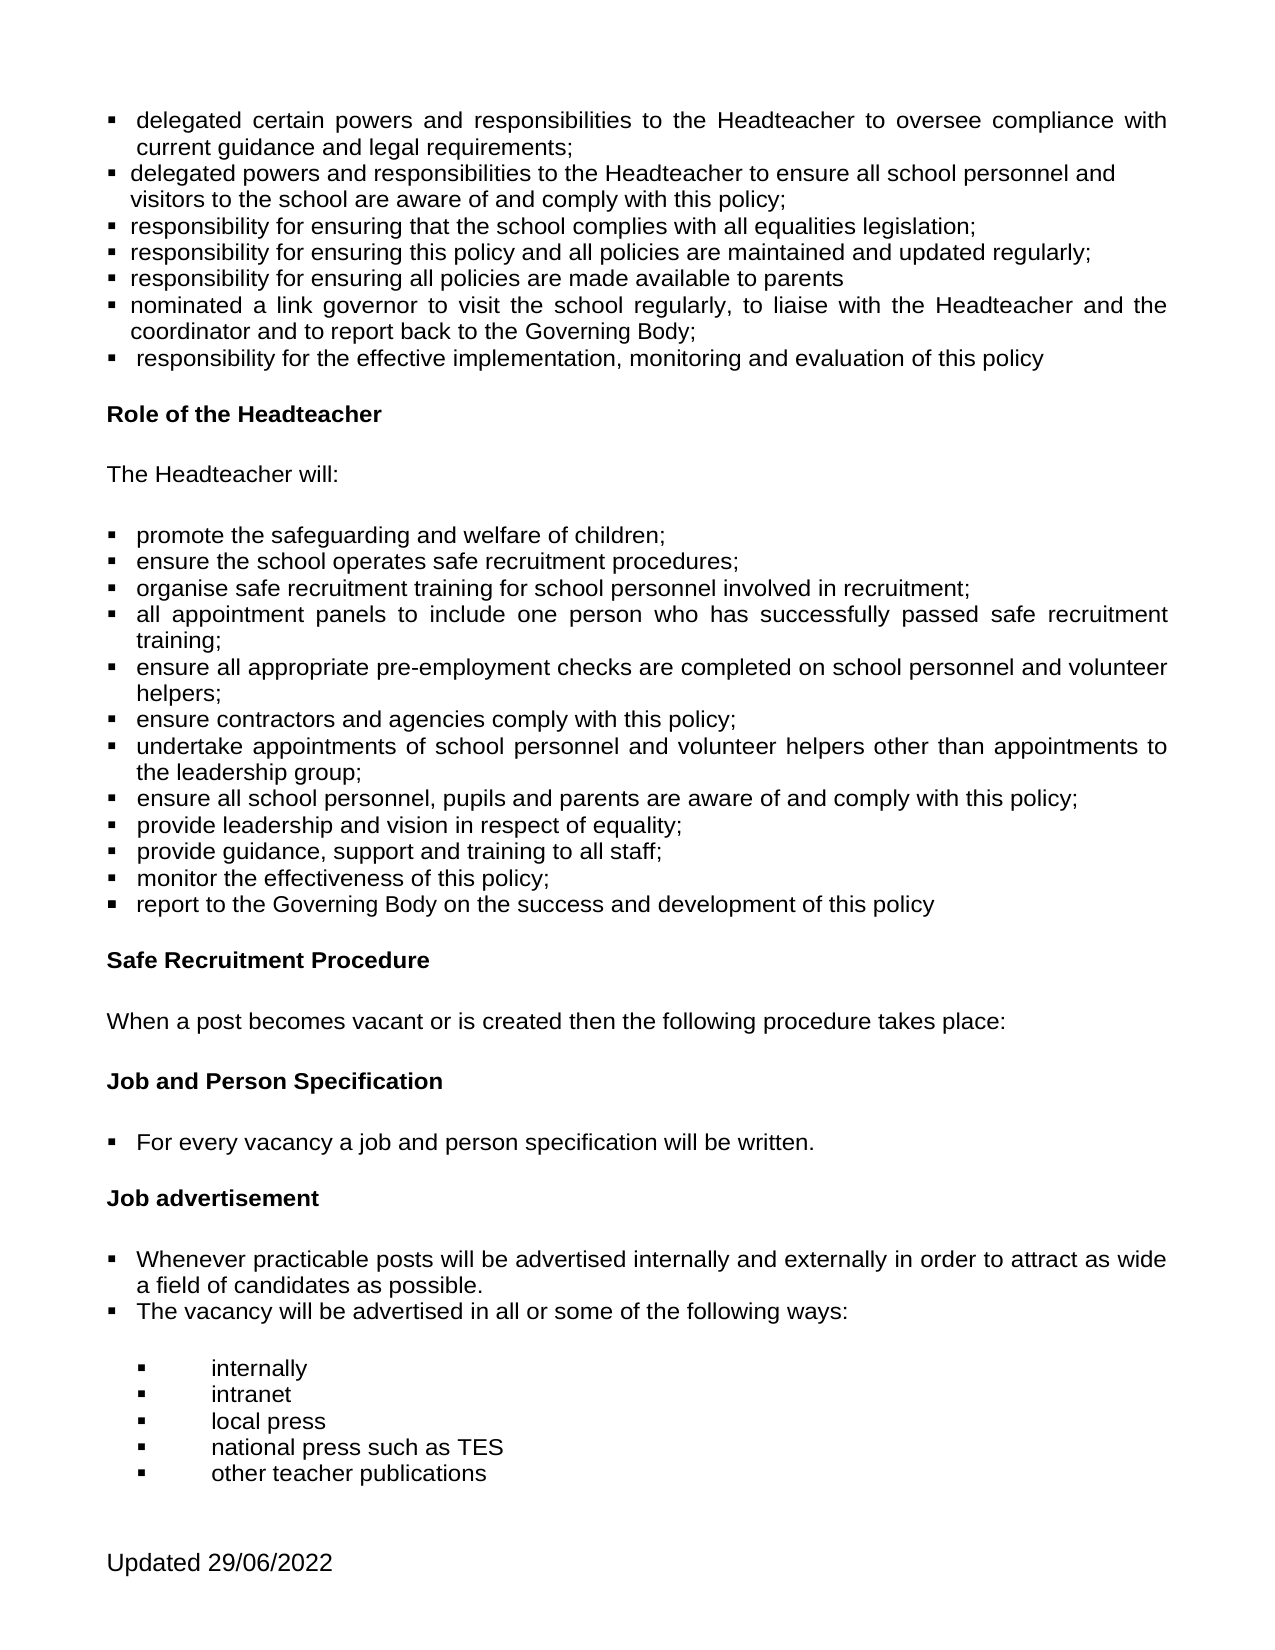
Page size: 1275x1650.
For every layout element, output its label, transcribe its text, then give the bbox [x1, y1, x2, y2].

list nominated a link governor to visit the school regularly, to liaise with the Headteacher and the coordinator and to report back to the Governing Body; [106, 292, 1169, 344]
list local press [136, 1408, 1169, 1434]
list undertake appointments of school personnel and volunteer helpers other than appointments to the leadership group; [106, 733, 1169, 785]
list monitor the effectiveness of this policy; [106, 864, 1169, 891]
list ensure contractors and agencies comply with this policy; [106, 706, 1169, 733]
text When a post becomes vacant or is created then the following procedure takes place: [106, 1008, 1169, 1034]
list ensure all appropriate pre-employment checks are completed on school personnel and volunteer helpers; [106, 654, 1169, 706]
list internally [136, 1355, 1169, 1381]
text Job and Person Specification [106, 1068, 1169, 1094]
list Whenever practicable posts will be advertised internally and externally in order to attract as wide a field of candidates as possible. [106, 1246, 1169, 1298]
list responsibility for ensuring this policy and all policies are maintained and updated regularly; [106, 239, 1169, 265]
list report to the Governing Body on the success and development of this policy [106, 891, 1169, 917]
list For every vacancy a job and person specification will be written. [106, 1129, 1169, 1155]
list national press such as TES [136, 1434, 1169, 1460]
list all appointment panels to include one person who has successfully passed safe recruitment training; [106, 601, 1169, 654]
text The Headteacher will: [106, 461, 1169, 488]
text Safe Recruitment Procedure [106, 947, 1169, 974]
list delegated certain powers and responsibilities to the Headteacher to oversee compliance with current guidance and legal requirements; [106, 107, 1169, 160]
list ensure the school operates safe recruitment procedures; [106, 548, 1169, 574]
text Job advertisement [106, 1185, 1169, 1212]
list responsibility for ensuring that the school complies with all equalities legislation; [106, 213, 1169, 239]
list provide leadership and vision in respect of equality; [106, 812, 1169, 838]
list organise safe recruitment training for school personnel involved in recruitment; [106, 574, 1169, 601]
list delegated powers and responsibilities to the Headteacher to ensure all school personnel and visitors to the school are aware of and comply with this policy; [106, 160, 1169, 213]
text Role of the Headteacher [106, 401, 1169, 427]
list other teacher publications [136, 1460, 1169, 1487]
list responsibility for ensuring all policies are made available to parents [106, 265, 1169, 292]
list responsibility for the effective implementation, monitoring and evaluation of this policy [106, 344, 1169, 371]
list intranet [136, 1381, 1169, 1408]
list promote the safeguarding and welfare of children; [106, 522, 1169, 548]
list ensure all school personnel, pupils and parents are aware of and comply with this policy; [106, 785, 1169, 812]
list The vacancy will be advertised in all or some of the following ways: [106, 1298, 1169, 1325]
list provide guidance, support and training to all staff; [106, 838, 1169, 864]
